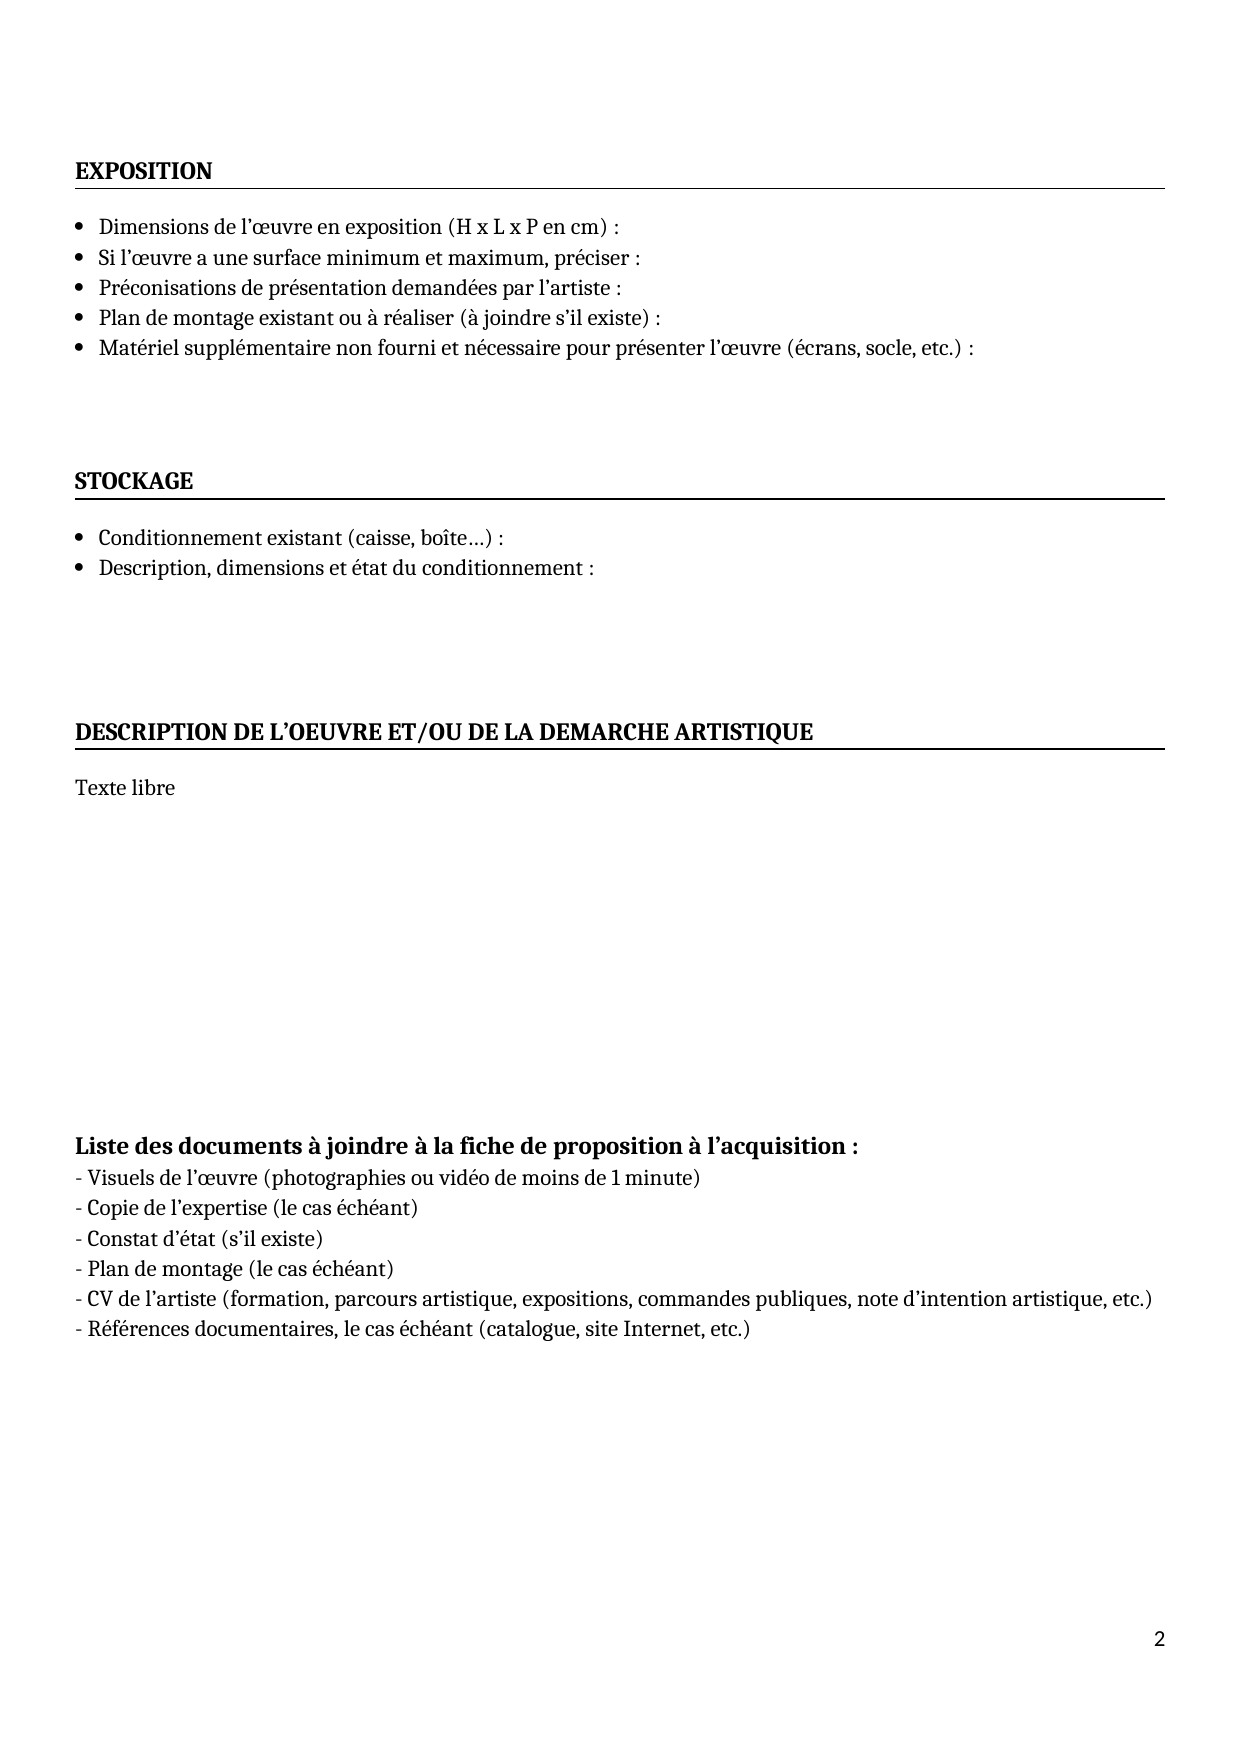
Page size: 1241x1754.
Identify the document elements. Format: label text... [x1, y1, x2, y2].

text Liste des documents à joindre à la fiche de proposition à l’acquisition : - Visuels de l’œuvre (photographies ou vidéo de moins de 1 minute) [75, 1132, 1165, 1191]
text - Copie de l’expertise (le cas échéant) - Constat d’état (s’il existe) - Plan de montage (le cas échéant) - CV de l’artiste (formation, parcours artistique, expositions, commandes publiques, note d’intention artistique, etc.) - Références documentaires, le cas échéant (catalogue, site Internet, etc.) [75, 1195, 1165, 1342]
list Dimensions de l’œuvre en exposition (H x L x P en cm) : [75, 214, 1165, 241]
list Conditionnement existant (caisse, boîte…) : [75, 525, 1165, 551]
text DESCRIPTION DE L’OEUVRE ET/OU DE LA DEMARCHE ARTISTIQUE [75, 717, 1165, 748]
list Matériel supplémentaire non fourni et nécessaire pour présenter l’œuvre (écrans, socle, etc.) : [75, 335, 1165, 361]
text EXPOSITION [75, 126, 1165, 188]
list Si l’œuvre a une surface minimum et maximum, préciser : [75, 244, 1165, 271]
list Plan de montage existant ou à réaliser (à joindre s’il existe) : [75, 305, 1165, 331]
list Préconisations de présentation demandées par l’artiste : [75, 274, 1165, 301]
list Description, dimensions et état du conditionnement : [75, 555, 1165, 581]
text STOCKAGE [75, 467, 1165, 498]
text Texte libre [75, 775, 1165, 801]
